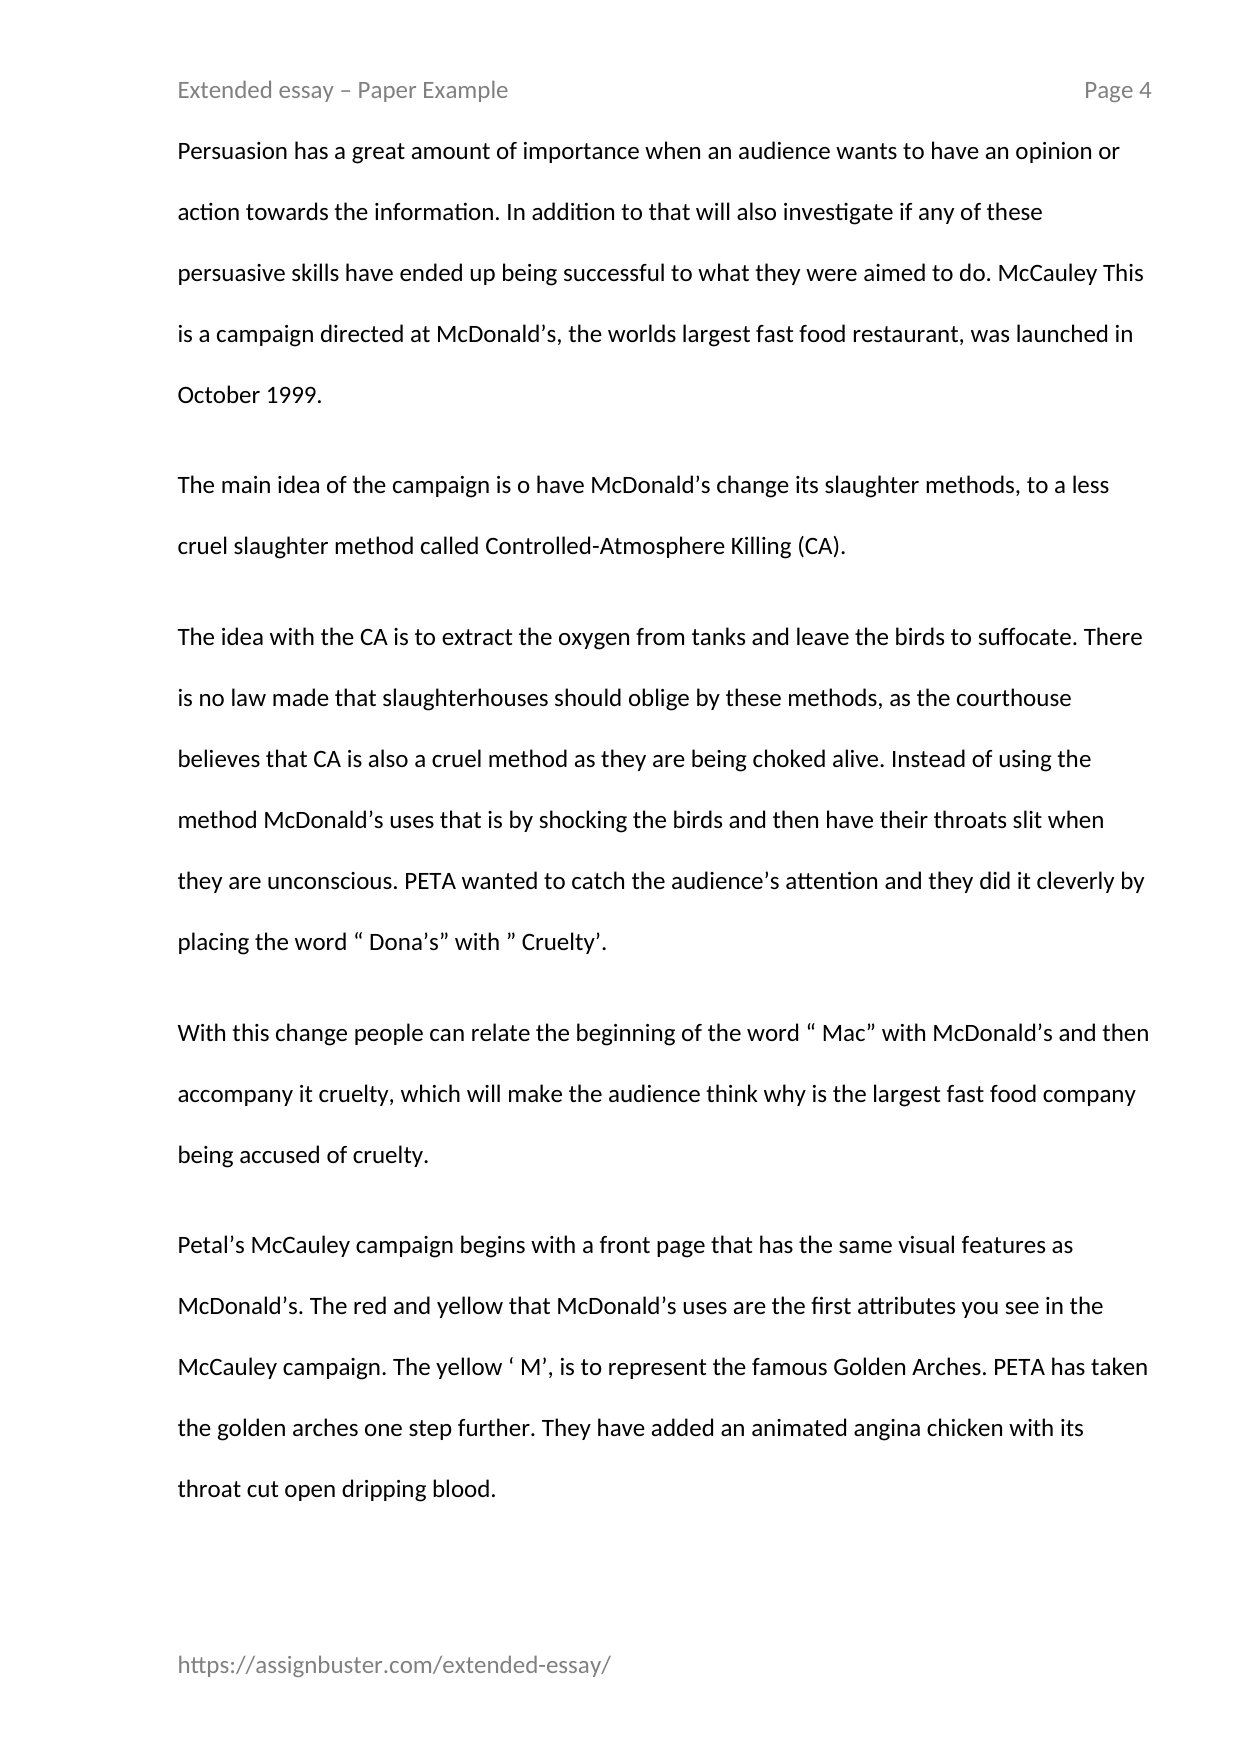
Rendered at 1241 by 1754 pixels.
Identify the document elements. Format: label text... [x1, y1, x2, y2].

text Persuasion has a great amount of importance when an audience wants to have an opinion or action towards the information. In addition to that will also investigate if any of these persuasive skills have ended up being successful to what they were aimed to do. McCauley This is a campaign directed at McDonald’s, the worlds largest fast food restaurant, was launched in October 1999. [177, 135, 1152, 409]
text The idea with the CA is to extract the oxygen from tanks and leave the birds to suffocate. There is no law made that slaughterhouses should oblige by these methods, as the courthouse believes that CA is also a cruel method as they are being choked alive. Instead of using the method McDonald’s uses that is by shocking the birds and then have their throats slit when they are unconscious. PETA wanted to catch the audience’s attention and they did it cleverly by placing the word “ Dona’s” with ” Cruelty’. [177, 621, 1152, 957]
text Petal’s McCauley campaign begins with a front page that has the same visual features as McDonald’s. The red and yellow that McDonald’s uses are the first attributes you see in the McCauley campaign. The yellow ‘ M’, is to represent the famous Golden Arches. PETA has taken the golden arches one step further. They have added an animated angina chicken with its throat cut open dripping blood. [177, 1229, 1152, 1504]
text With this change people can relate the beginning of the word “ Mac” with McDonald’s and then accompany it cruelty, which will make the audience think why is the largest fast food company being accused of cruelty. [177, 1017, 1152, 1169]
text The main idea of the campaign is o have McDonald’s change its slaughter methods, to a less cruel slaughter method called Controlled-Atmosphere Killing (CA). [177, 469, 1152, 561]
